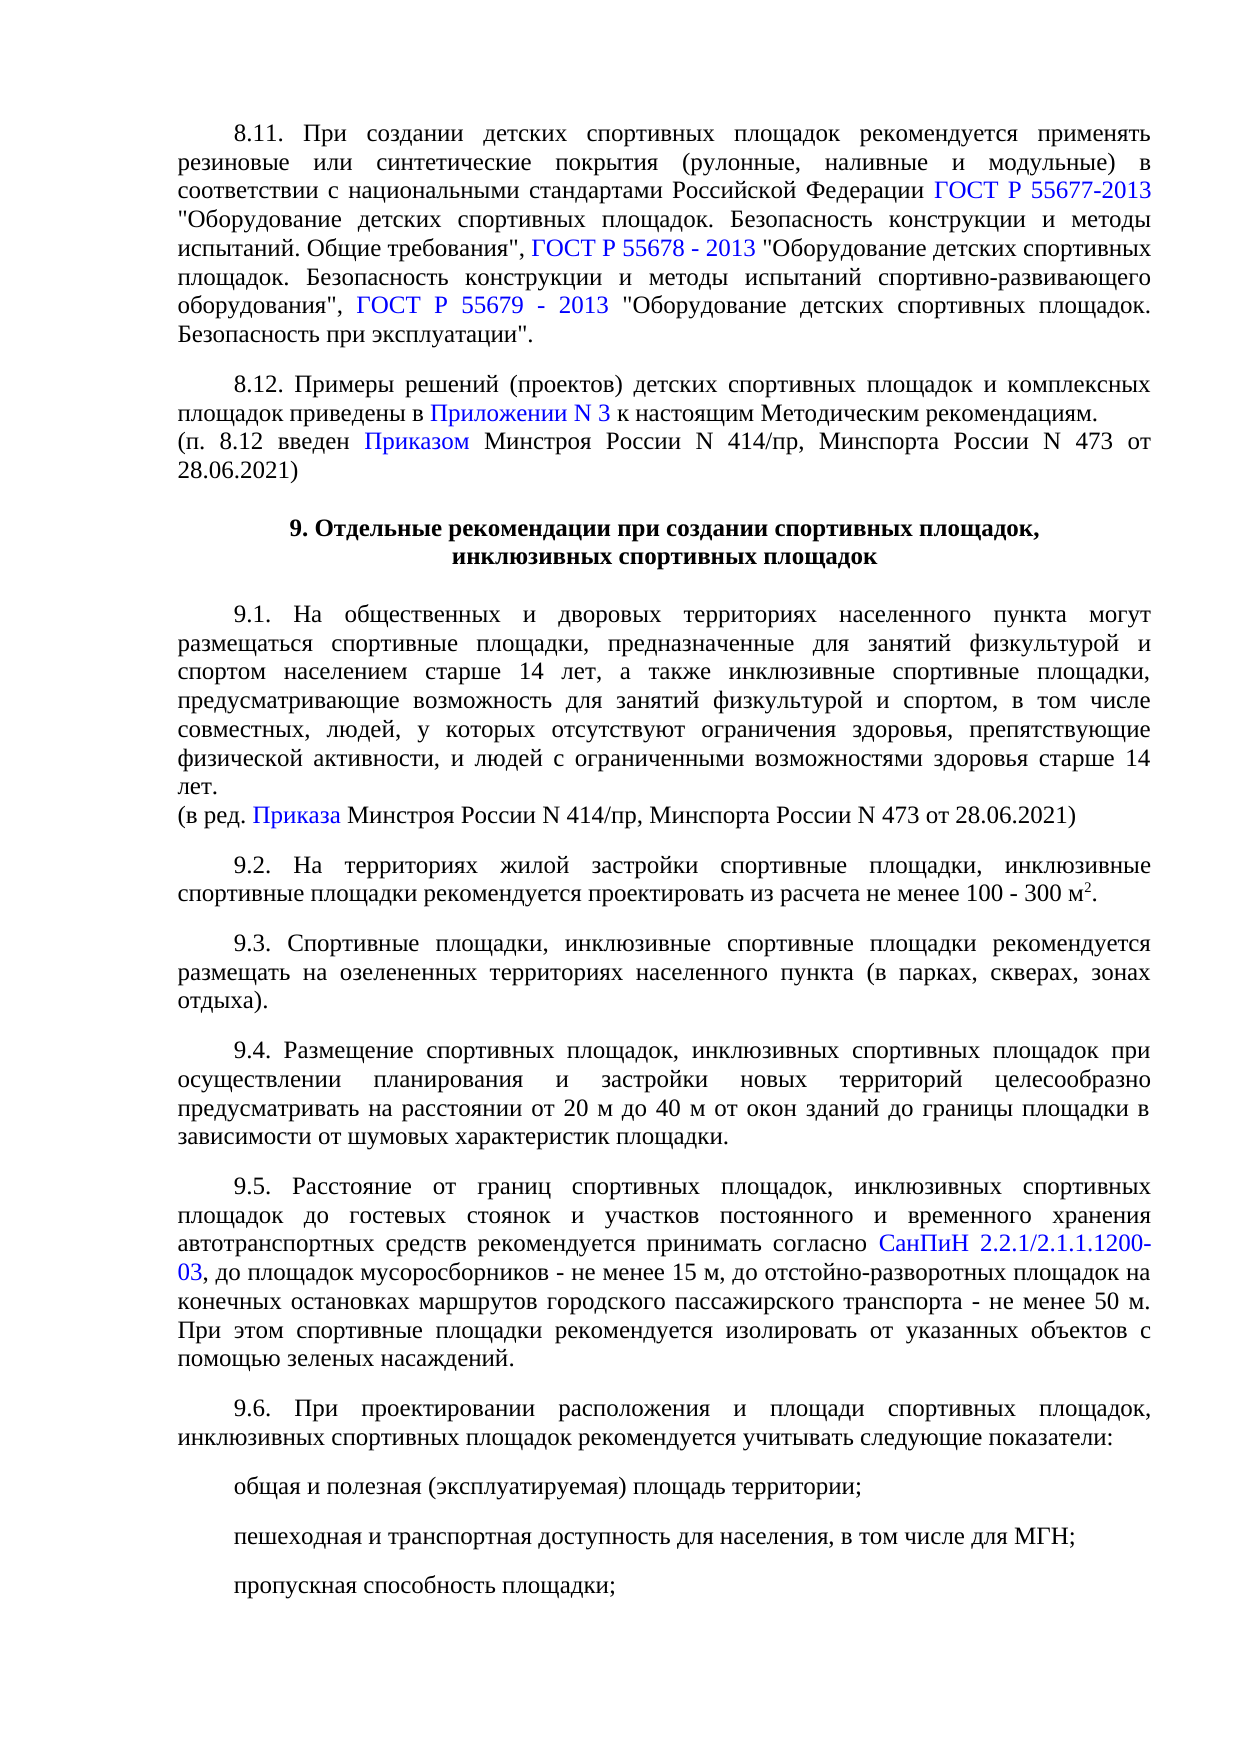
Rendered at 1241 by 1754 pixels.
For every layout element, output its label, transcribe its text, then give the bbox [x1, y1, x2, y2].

text 9.1. На общественных и дворовых территориях населенного пункта могут размещаться спортивные площадки, предназначенные для занятий физкультурой и спортом населением старше 14 лет, а также инклюзивные спортивные площадки, предусматривающие возможность для занятий физкультурой и спортом, в том числе совместных, людей, у которых отсутствуют ограничения здоровья, препятствующие физической активности, и людей с ограниченными возможностями здоровья старше 14 лет. [177, 599, 1152, 800]
text 9.4. Размещение спортивных площадок, инклюзивных спортивных площадок при осуществлении планирования и застройки новых территорий целесообразно предусматривать на расстоянии от 20 м до 40 м от окон зданий до границы площадки в зависимости от шумовых характеристик площадки. [177, 1035, 1152, 1150]
text (п. 8.12 введен Приказом Минстроя России N 414/пр, Минспорта России N 473 от 28.06.2021) [177, 426, 1152, 484]
text пропускная способность площадки; [177, 1571, 1152, 1599]
text (в ред. Приказа Минстроя России N 414/пр, Минспорта России N 473 от 28.06.2021) [177, 800, 1152, 829]
title 9. Отдельные рекомендации при создании спортивных площадок, [177, 513, 1152, 541]
text пешеходная и транспортная доступность для населения, в том числе для МГН; [177, 1521, 1152, 1550]
text 8.12. Примеры решений (проектов) детских спортивных площадок и комплексных площадок приведены в Приложении N 3 к настоящим Методическим рекомендациям. [177, 369, 1152, 426]
text 9.6. При проектировании расположения и площади спортивных площадок, инклюзивных спортивных площадок рекомендуется учитывать следующие показатели: [177, 1393, 1152, 1451]
text 9.3. Спортивные площадки, инклюзивные спортивные площадки рекомендуется размещать на озелененных территориях населенного пункта (в парках, скверах, зонах отдыха). [177, 928, 1152, 1014]
text общая и полезная (эксплуатируемая) площадь территории; [177, 1471, 1152, 1500]
text 8.11. При создании детских спортивных площадок рекомендуется применять резиновые или синтетические покрытия (рулонные, наливные и модульные) в соответствии с национальными стандартами Российской Федерации ГОСТ Р 55677-2013 "Оборудование детских спортивных площадок. Безопасность конструкции и методы испытаний. Общие требования", ГОСТ Р 55678 - 2013 "Оборудование детских спортивных площадок. Безопасность конструкции и методы испытаний спортивно-развивающего оборудования", ГОСТ Р 55679 - 2013 "Оборудование детских спортивных площадок. Безопасность при эксплуатации". [177, 118, 1152, 348]
title инклюзивных спортивных площадок [177, 541, 1152, 570]
text 9.5. Расстояние от границ спортивных площадок, инклюзивных спортивных площадок до гостевых стоянок и участков постоянного и временного хранения автотранспортных средств рекомендуется принимать согласно СанПиН 2.2.1/2.1.1.1200-03, до площадок мусоросборников - не менее 15 м, до отстойно-разворотных площадок на конечных остановках маршрутов городского пассажирского транспорта - не менее 50 м. При этом спортивные площадки рекомендуется изолировать от указанных объектов с помощью зеленых насаждений. [177, 1171, 1152, 1372]
text 9.2. На территориях жилой застройки спортивные площадки, инклюзивные спортивные площадки рекомендуется проектировать из расчета не менее 100 - 300 м2. [177, 850, 1152, 907]
